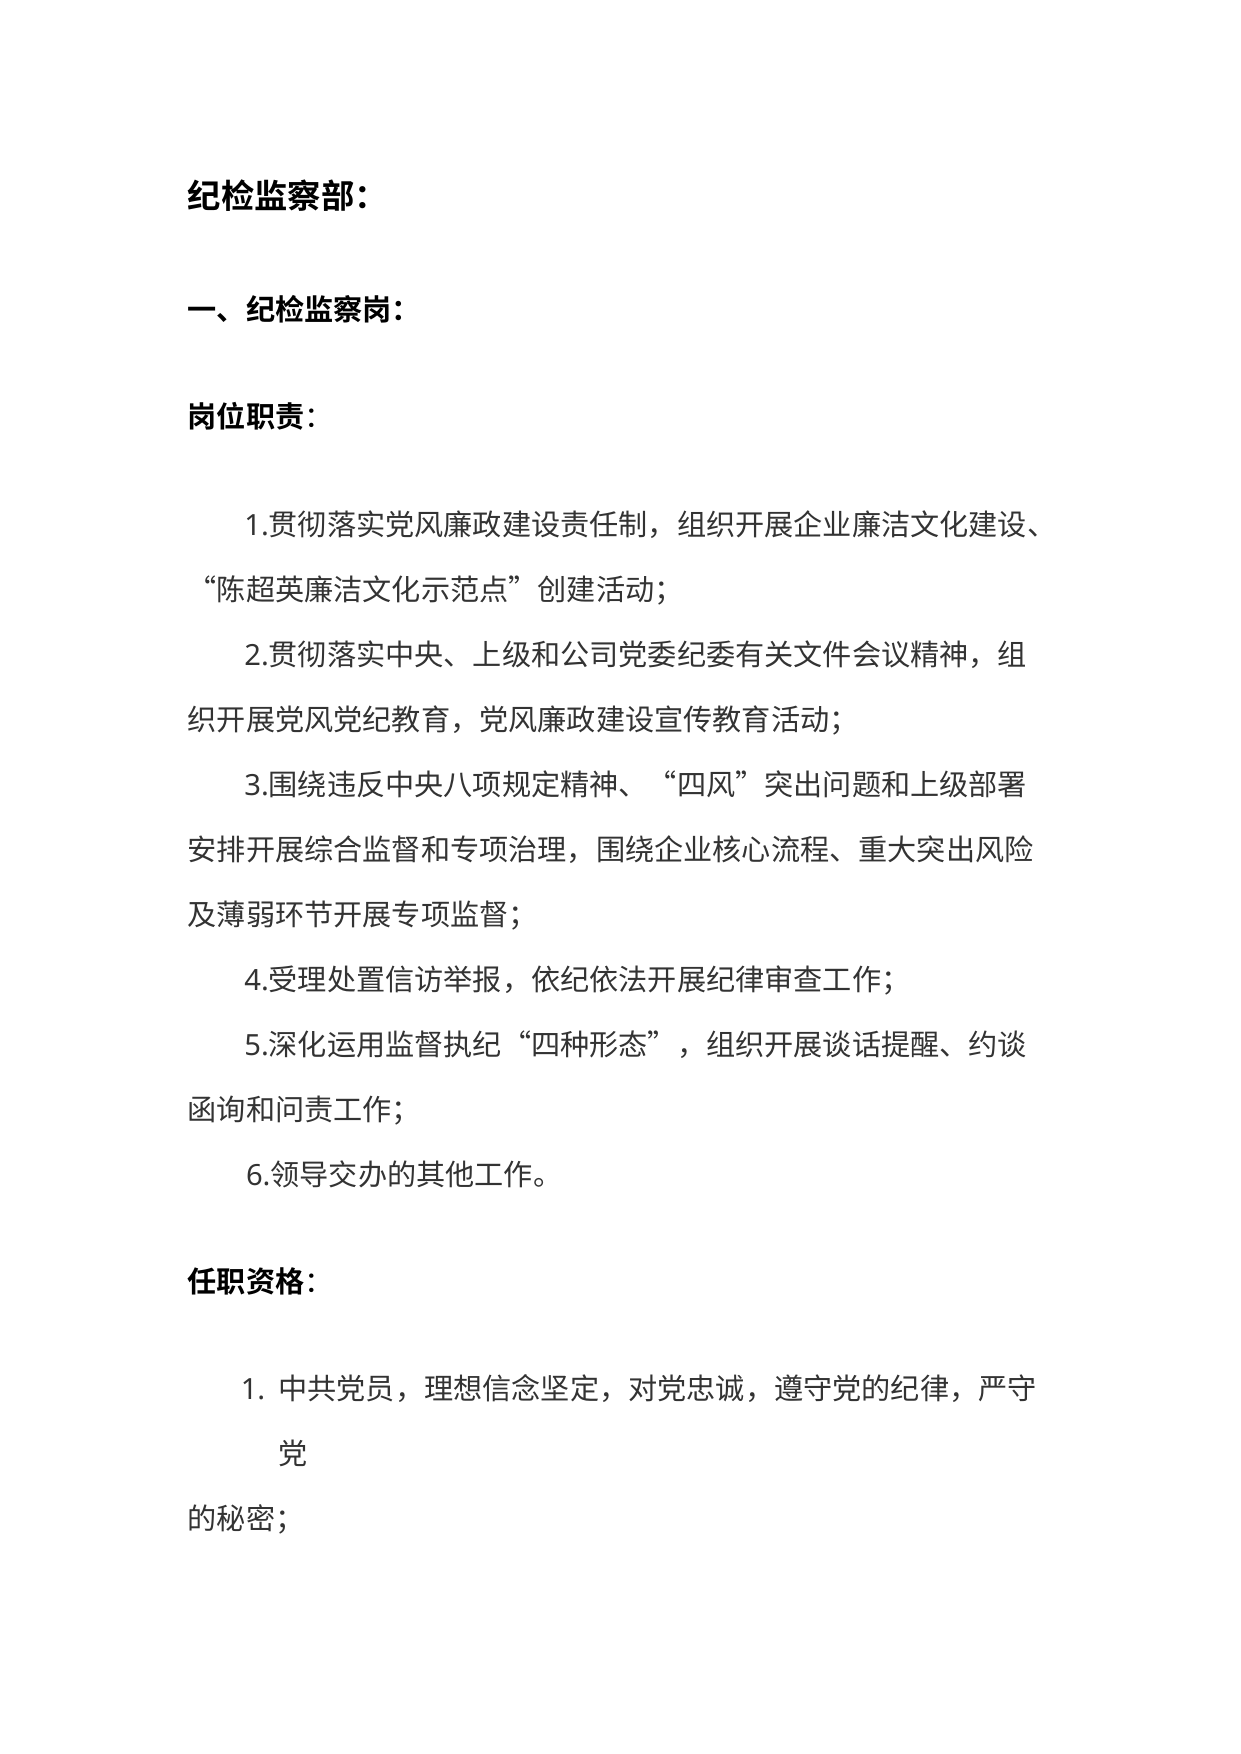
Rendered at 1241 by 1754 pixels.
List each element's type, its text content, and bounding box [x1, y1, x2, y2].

text 2.贯彻落实中央、上级和公司党委纪委有关文件会议精神，组织开展党风党纪教育，党风廉政建设宣传教育活动； [187, 620, 1053, 750]
text 的秘密； [187, 1484, 1053, 1549]
text 3.围绕违反中央八项规定精神、“四风”突出问题和上级部署安排开展综合监督和专项治理，围绕企业核心流程、重大突出风险及薄弱环节开展专项监督； [187, 750, 1053, 945]
text 任职资格： [187, 1247, 1053, 1312]
text 5.深化运用监督执纪“四种形态”，组织开展谈话提醒、约谈函询和问责工作； [187, 1010, 1053, 1140]
text 纪检监察部： [187, 162, 1053, 227]
text 1.贯彻落实党风廉政建设责任制，组织开展企业廉洁文化建设、“陈超英廉洁文化示范点”创建活动； [187, 490, 1053, 620]
text 4.受理处置信访举报，依纪依法开展纪律审查工作； [187, 945, 1053, 1010]
list 中共党员，理想信念坚定，对党忠诚，遵守党的纪律，严守党 [241, 1354, 1053, 1484]
text 一、纪检监察岗： [187, 275, 1053, 340]
text 岗位职责： [187, 382, 1053, 447]
text 6.领导交办的其他工作。 [187, 1140, 1053, 1205]
